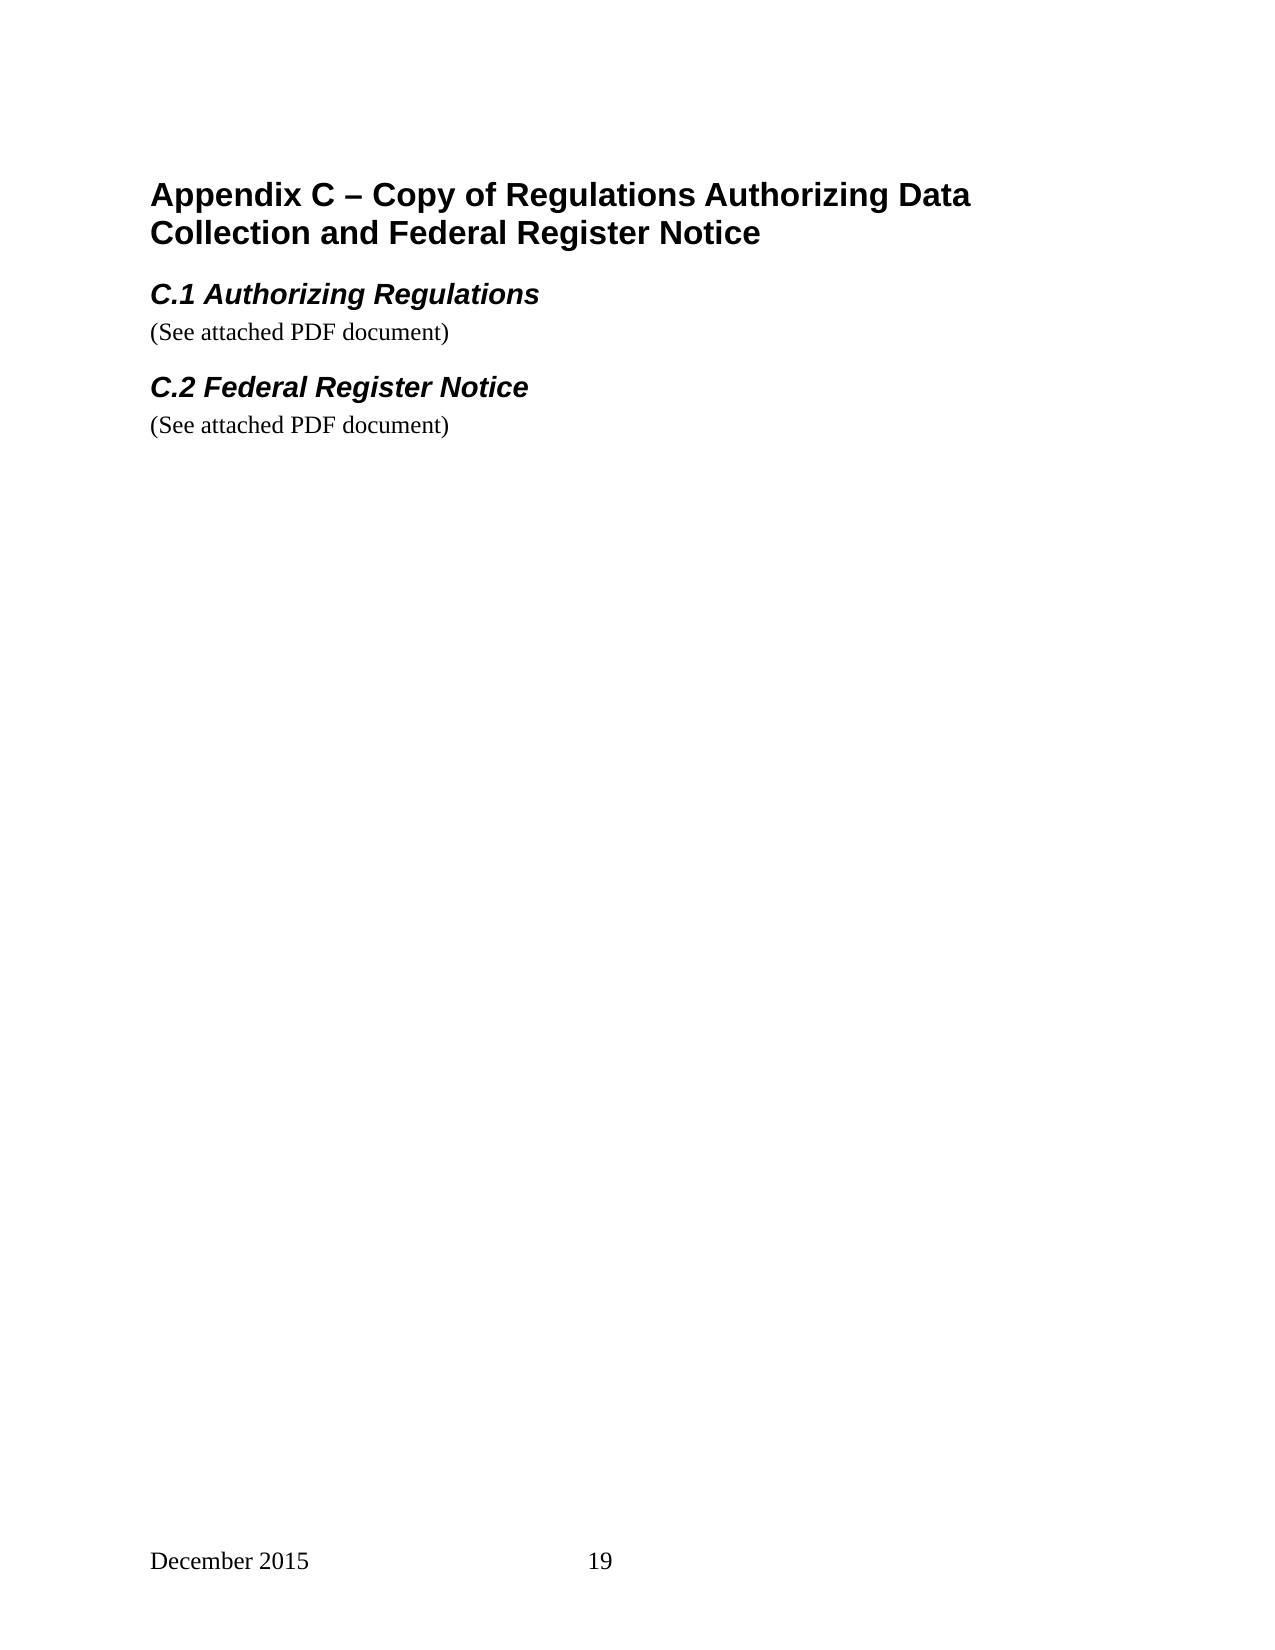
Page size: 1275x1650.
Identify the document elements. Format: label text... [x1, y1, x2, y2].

subtitle Appendix C – Copy of Regulations Authorizing Data Collection and Federal Register Notice [150, 175, 1125, 252]
text (See attached PDF document) [150, 410, 1125, 439]
subtitle C.2 Federal Register Notice [150, 370, 1125, 404]
text (See attached PDF document) [150, 317, 1125, 345]
subtitle C.1 Authorizing Regulations [150, 277, 1125, 310]
